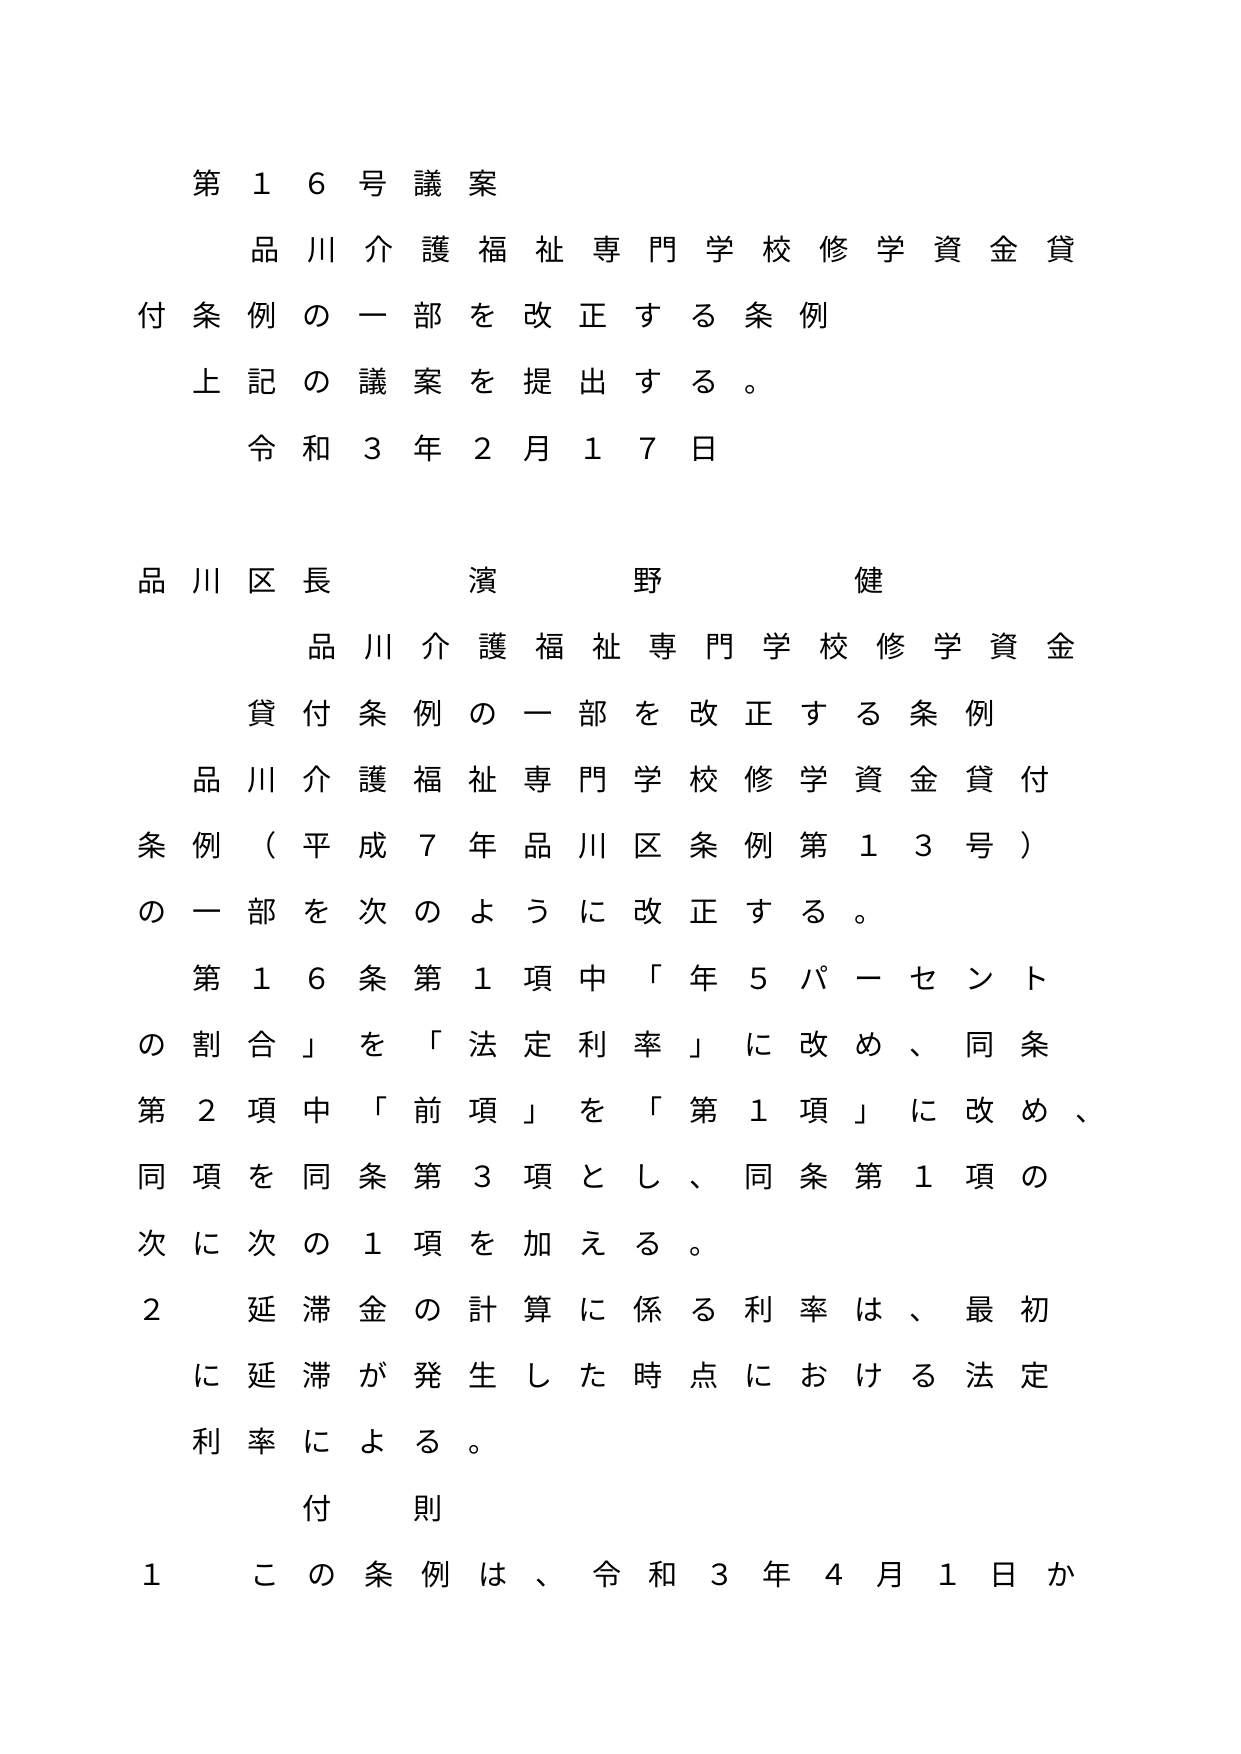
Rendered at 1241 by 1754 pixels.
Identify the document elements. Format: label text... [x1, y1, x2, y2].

text 令和３年２月１７日 [137, 413, 1103, 479]
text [137, 1539, 1103, 1606]
text 第１６条第１項中「年５パーセントの割合」を「法定利率」に改め、同条第２項中「前項」を「第１項」に改め、同項を同条第３項とし、同条第１項の次に次の１項を加える。 [137, 943, 1103, 1274]
text 付 則 [137, 1473, 1103, 1539]
text 品川介護福祉専門学校修学資金貸付条例の一部を改正する条例 [137, 612, 1103, 744]
text 品川介護福祉専門学校修学資金貸付条例の一部を改正する条例 [137, 214, 1103, 347]
text 品川区長 濱 野 健 [137, 479, 1103, 612]
text 品川介護福祉専門学校修学資金貸付条例（平成７年品川区条例第１３号）の一部を次のように改正する。 [137, 744, 1103, 943]
text 上記の議案を提出する。 [137, 347, 1103, 413]
text 第１６号議案 [137, 148, 1103, 214]
text ２ 延滞金の計算に係る利率は、最初に延滞が発生した時点における法定利率による。 [137, 1274, 1103, 1473]
